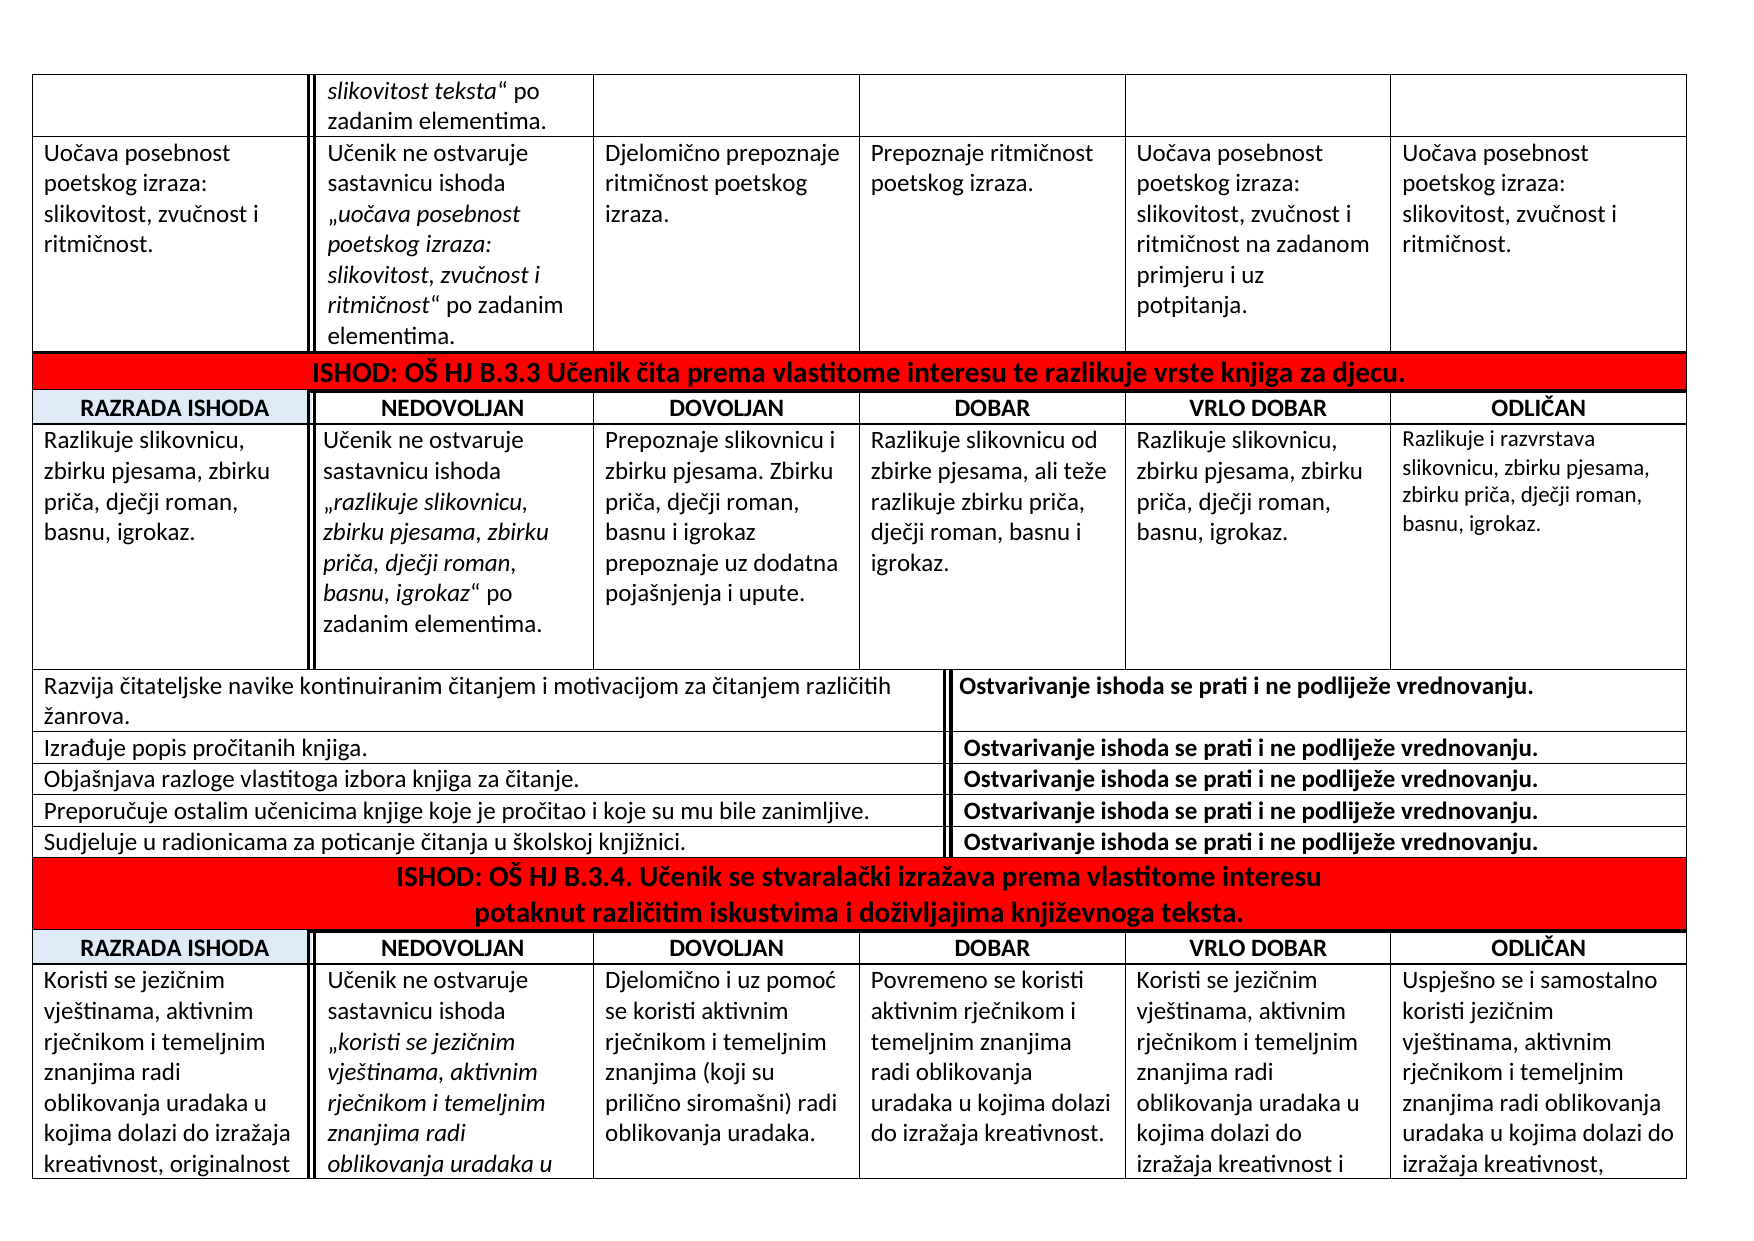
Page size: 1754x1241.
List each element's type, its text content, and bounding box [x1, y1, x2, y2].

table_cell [33, 75, 307, 136]
table_cell Razlikuje slikovnicu, zbirku pjesama, zbirku priča, dječji roman, basnu, igrokaz. [1126, 425, 1390, 669]
table_cell DOBAR [860, 393, 1125, 423]
table_cell VRLO DOBAR [1126, 933, 1390, 963]
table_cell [1126, 75, 1390, 136]
table_cell Uočava posebnost poetskog izraza: slikovitost, zvučnost i ritmičnost. [1391, 137, 1686, 351]
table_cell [316, 75, 593, 136]
table_cell RAZRADA ISHODA [33, 930, 307, 963]
table_cell Preporučuje ostalim učenicima knjige koje je pročitao i koje su mu bile zanimljive. [33, 795, 943, 826]
table_cell ODLIČAN [1391, 933, 1686, 963]
table_cell NEDOVOLJAN [316, 393, 593, 423]
table_cell Razvija čitateljske navike kontinuiranim čitanjem i motivacijom za čitanjem različitih žanrova. [33, 670, 943, 731]
table_cell Ostvarivanje ishoda se prati i ne podliježe vrednovanju. [953, 732, 1686, 762]
table_cell Učenik ne ostvaruje sastavnicu ishoda „razlikuje slikovnicu, zbirku pjesama, zbirku priča, dječji roman, basnu, igrokaz“ po zadanim elementima. [316, 425, 593, 669]
table_cell Razlikuje slikovnicu, zbirku pjesama, zbirku priča, dječji roman, basnu, igrokaz. [33, 425, 307, 669]
table_cell Prepoznaje slikovnicu i zbirku pjesama. Zbirku priča, dječji roman, basnu i igrokaz prepoznaje uz dodatna pojašnjenja i upute. [594, 425, 859, 669]
table_cell Sudjeluje u radionicama za poticanje čitanja u školskoj knjižnici. [33, 827, 943, 857]
table_cell ISHOD: OŠ HJ B.3.4. Učenik se stvaralački izražava prema vlastitome interesu potaknut različitim iskustvima i doživljajima književnoga teksta. [33, 858, 1686, 929]
table_cell VRLO DOBAR [1126, 393, 1390, 423]
table_cell Ostvarivanje ishoda se prati i ne podliježe vrednovanju. [953, 827, 1686, 857]
table_cell Uočava posebnost poetskog izraza: slikovitost, zvučnost i ritmičnost na zadanom primjeru i uz potpitanja. [1126, 137, 1390, 351]
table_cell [594, 965, 859, 1178]
table_cell DOVOLJAN [594, 933, 859, 963]
table_cell NEDOVOLJAN [316, 933, 593, 963]
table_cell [316, 965, 593, 1178]
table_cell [860, 75, 1125, 136]
table_cell DOVOLJAN [594, 393, 859, 423]
table_cell DOBAR [860, 933, 1125, 963]
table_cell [33, 965, 307, 1178]
table_cell Izrađuje popis pročitanih knjiga. [33, 732, 943, 762]
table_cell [1391, 965, 1686, 1178]
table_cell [594, 75, 859, 136]
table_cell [860, 965, 1125, 1178]
table_cell Ostvarivanje ishoda se prati i ne podliježe vrednovanju. [953, 670, 1686, 731]
table_cell RAZRADA ISHODA [33, 390, 307, 423]
table_cell Prepoznaje ritmičnost poetskog izraza. [860, 137, 1125, 351]
table_cell Objašnjava razloge vlastitoga izbora knjiga za čitanje. [33, 764, 943, 794]
table_cell Ostvarivanje ishoda se prati i ne podliježe vrednovanju. [953, 795, 1686, 826]
table_cell Razlikuje slikovnicu od zbirke pjesama, ali teže razlikuje zbirku priča, dječji roman, basnu i igrokaz. [860, 425, 1125, 669]
table_cell ISHOD: OŠ HJ B.3.3 Učenik čita prema vlastitome interesu te razlikuje vrste knjiga za djecu. [33, 354, 1686, 389]
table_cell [1391, 75, 1686, 136]
table_cell Djelomično prepoznaje ritmičnost poetskog izraza. [594, 137, 859, 351]
table_cell Učenik ne ostvaruje sastavnicu ishoda „uočava posebnost poetskog izraza: slikovitost, zvučnost i ritmičnost“ po zadanim elementima. [316, 137, 593, 351]
table_cell ODLIČAN [1391, 393, 1686, 423]
table_cell Razlikuje i razvrstava slikovnicu, zbirku pjesama, zbirku priča, dječji roman, basnu, igrokaz. [1391, 425, 1686, 669]
table_cell Uočava posebnost poetskog izraza: slikovitost, zvučnost i ritmičnost. [33, 137, 307, 351]
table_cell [1126, 965, 1390, 1178]
table_cell Ostvarivanje ishoda se prati i ne podliježe vrednovanju. [953, 764, 1686, 794]
